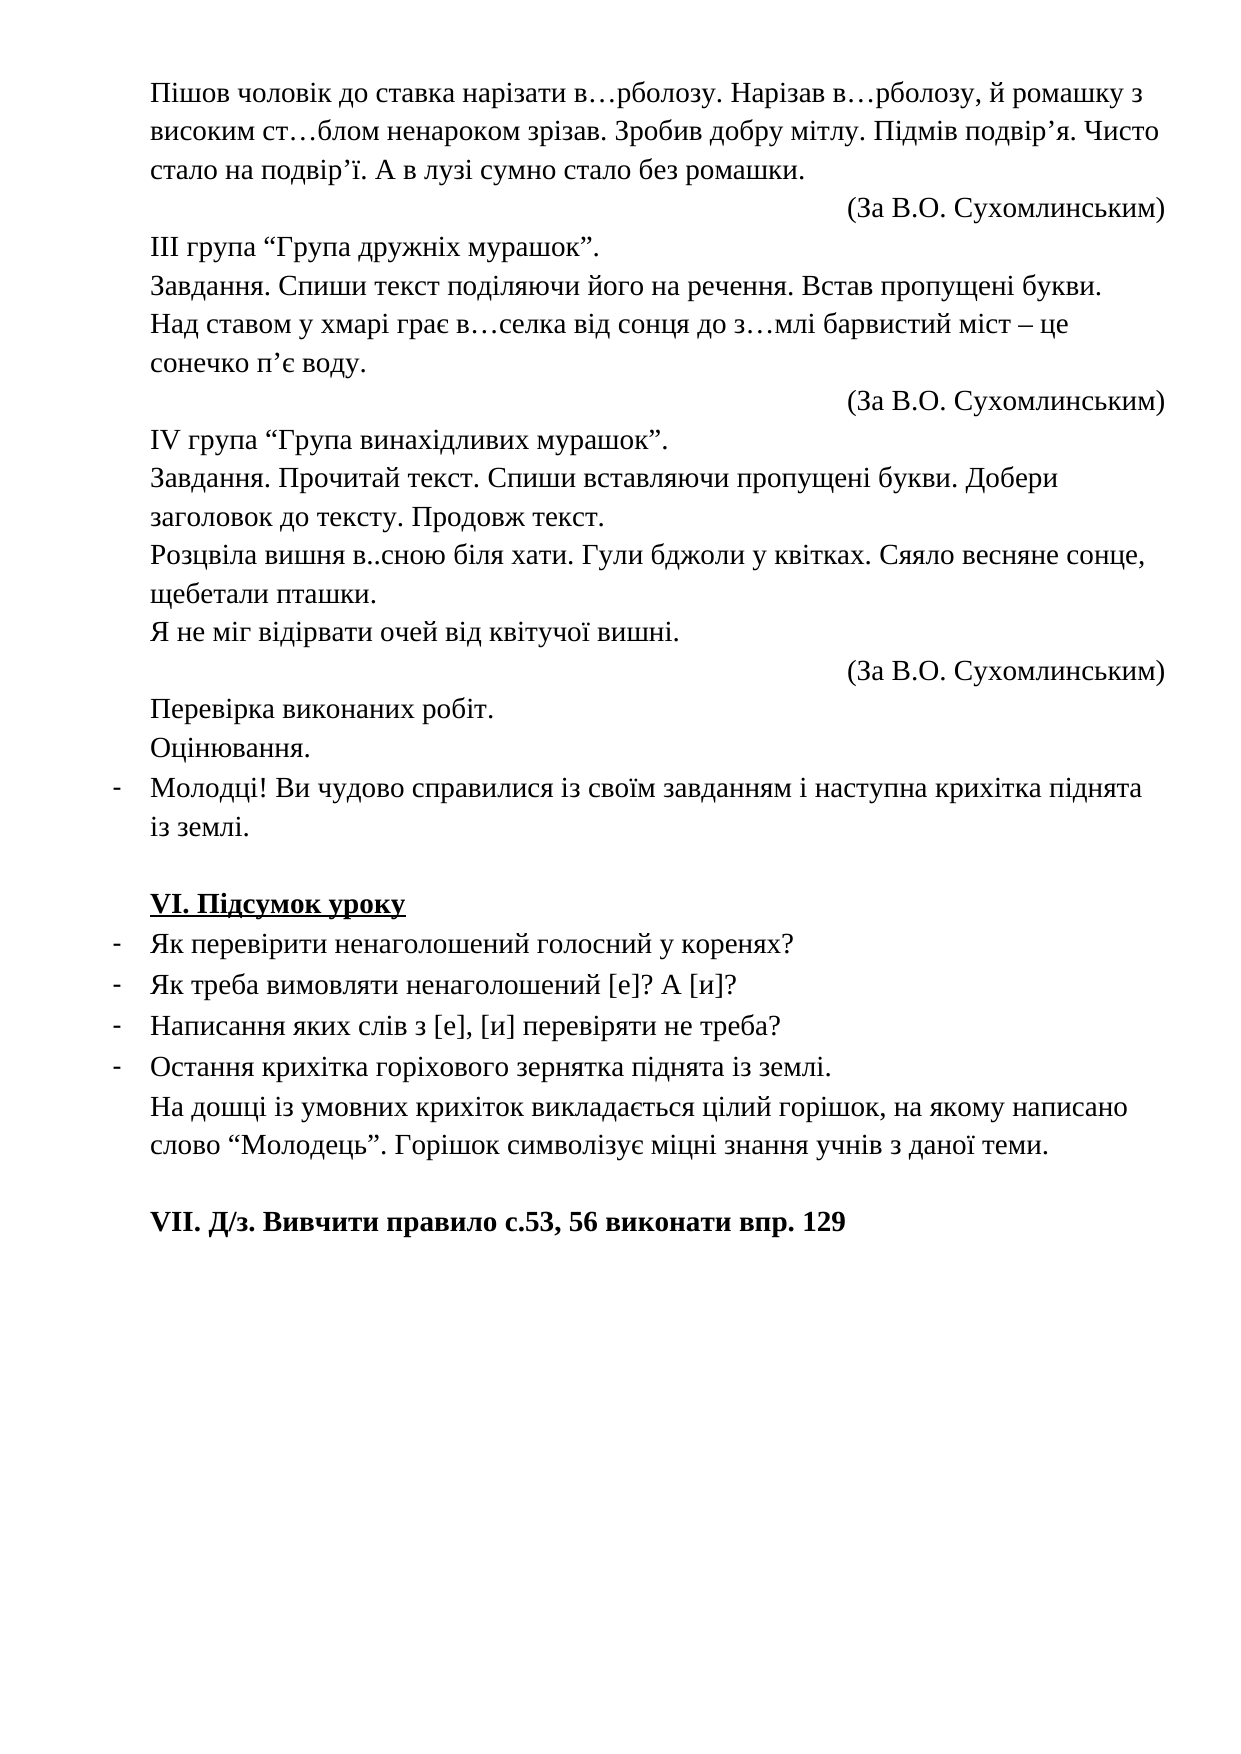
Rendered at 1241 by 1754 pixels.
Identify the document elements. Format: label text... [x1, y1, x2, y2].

list (За В.О. Сухомлинським) [150, 191, 1165, 224]
list VI. Підсумок уроку [150, 886, 1165, 920]
list Завдання. Спиши текст поділяючи його на речення. Встав пропущені букви. [150, 268, 1165, 301]
list Розцвіла вишня в..сною біля хати. Гули бджоли у квітках. Сяяло весняне сонце, щебетали пташки. [150, 537, 1165, 609]
list Оцінювання. [150, 730, 1165, 764]
list IV група “Група винахідливих мурашок”. [150, 422, 1165, 455]
list слово “Молодець”. Горішок символізує міцні знання учнів з даної теми. [150, 1127, 1165, 1161]
list Написання яких слів з [е], [и] перевіряти не треба? [112, 1007, 1165, 1042]
list Як треба вимовляти ненаголошений [е]? А [и]? [112, 966, 1165, 1002]
list (За В.О. Сухомлинським) [150, 653, 1165, 687]
list Я не міг відірвати очей від квітучої вишні. [150, 614, 1165, 648]
list VII. Д/з. Вивчити правило с.53, 56 виконати впр. 129 [150, 1204, 1165, 1238]
list Над ставом у хмарі грає в…селка від сонця до з…млі барвистий міст – це сонечко п’є воду. [150, 306, 1165, 378]
list На дошці із умовних крихіток викладається цілий горішок, на якому написано [150, 1089, 1165, 1122]
list Пішов чоловік до ставка нарізати в…рболозу. Нарізав в…рболозу, й ромашку з високим ст…блом ненароком зрізав. Зробив добру мітлу. Підмів подвір’я. Чисто стало на подвір’ї. А в лузі сумно стало без ромашки. [150, 75, 1165, 186]
list Як перевірити ненаголошений голосний у коренях? [112, 925, 1165, 961]
list (За В.О. Сухомлинським) [150, 383, 1165, 417]
list Остання крихітка горіхового зернятка піднята із землі. [112, 1048, 1165, 1083]
list Молодці! Ви чудово справилися із своїм завданням і наступна крихітка піднята із землі. [112, 769, 1165, 843]
list Завдання. Прочитай текст. Спиши вставляючи пропущені букви. Добери заголовок до тексту. Продовж текст. [150, 460, 1165, 532]
list III група “Група дружніх мурашок”. [150, 229, 1165, 263]
list Перевірка виконаних робіт. [150, 692, 1165, 725]
